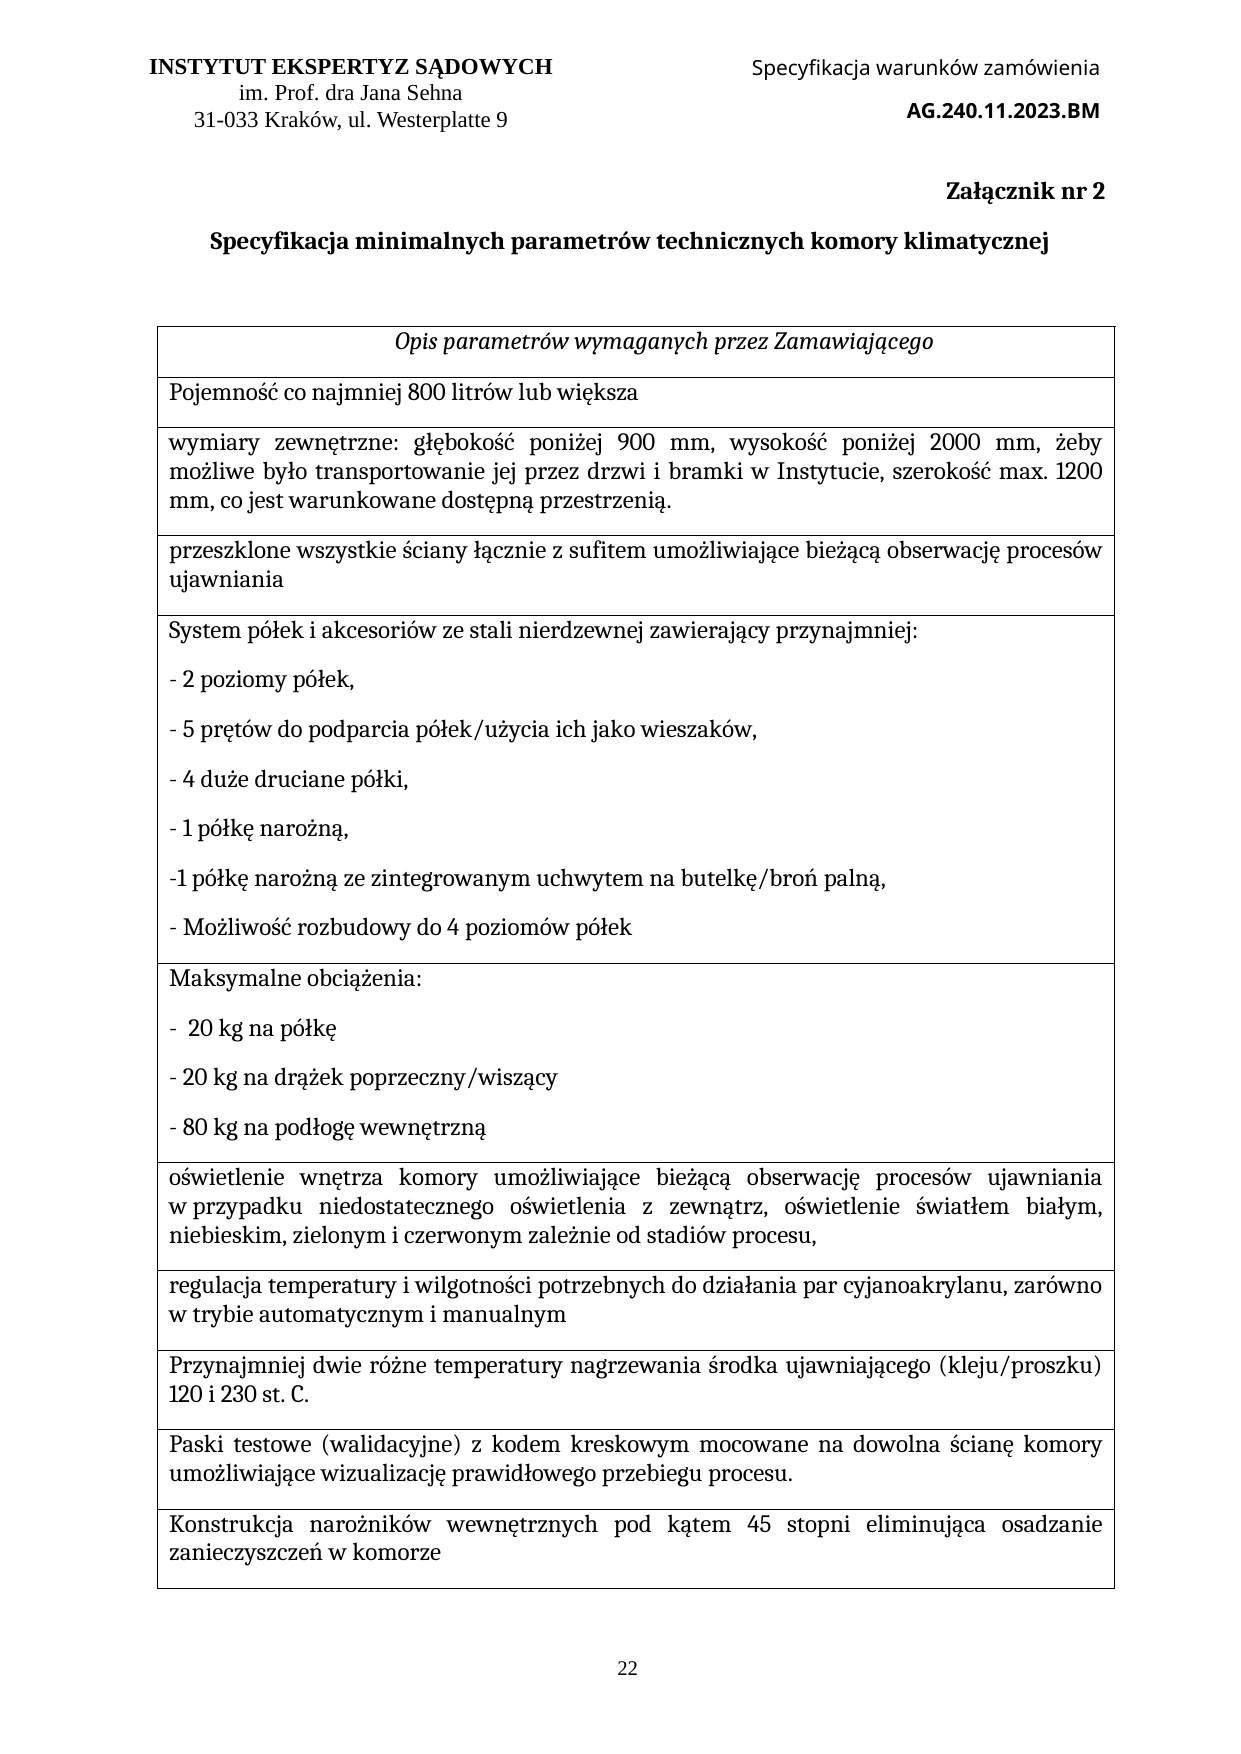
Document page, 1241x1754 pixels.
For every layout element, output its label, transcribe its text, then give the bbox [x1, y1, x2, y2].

table_cell Opis parametrów wymaganych przez Zamawiającego [158, 327, 1114, 377]
table_cell Paski testowe (walidacyjne) z kodem kreskowym mocowane na dowolna ścianę komory umożliwiające wizualizację prawidłowego przebiegu procesu. [158, 1430, 1114, 1508]
table_cell przeszklone wszystkie ściany łącznie z sufitem umożliwiające bieżącą obserwację procesów ujawniania [158, 536, 1114, 615]
table_header Załącznik nr 2 Specyfikacja minimalnych parametrów technicznych komory klimatycznej [159, 177, 1116, 326]
table_cell Konstrukcja narożników wewnętrznych pod kątem 45 stopni eliminująca osadzanie zanieczyszczeń w komorze [158, 1510, 1114, 1588]
table_cell oświetlenie wnętrza komory umożliwiające bieżącą obserwację procesów ujawniania w przypadku niedostatecznego oświetlenia z zewnątrz, oświetlenie światłem białym, niebieskim, zielonym i czerwonym zależnie od stadiów procesu, [158, 1163, 1114, 1270]
table_cell System półek i akcesoriów ze stali nierdzewnej zawierający przynajmniej: - 2 poziomy półek, - 5 prętów do podparcia półek/użycia ich jako wieszaków, - 4 duże druciane półki, - 1 półkę narożną, -1 półkę narożną ze zintegrowanym uchwytem na butelkę/broń palną, - Możliwość rozbudowy do 4 poziomów półek [158, 616, 1114, 963]
table_cell wymiary zewnętrzne: głębokość poniżej 900 mm, wysokość poniżej 2000 mm, żeby możliwe było transportowanie jej przez drzwi i bramki w Instytucie, szerokość max. 1200 mm, co jest warunkowane dostępną przestrzenią. [158, 428, 1114, 535]
table_cell Maksymalne obciążenia: - 20 kg na półkę - 20 kg na drążek poprzeczny/wiszący - 80 kg na podłogę wewnętrzną [158, 964, 1114, 1162]
table_cell regulacja temperatury i wilgotności potrzebnych do działania par cyjanoakrylanu, zarówno w trybie automatycznym i manualnym [158, 1271, 1114, 1350]
table_cell Pojemność co najmniej 800 litrów lub większa [158, 378, 1114, 427]
table_cell Przynajmniej dwie różne temperatury nagrzewania środka ujawniającego (kleju/proszku) 120 i 230 st. C. [158, 1351, 1114, 1429]
